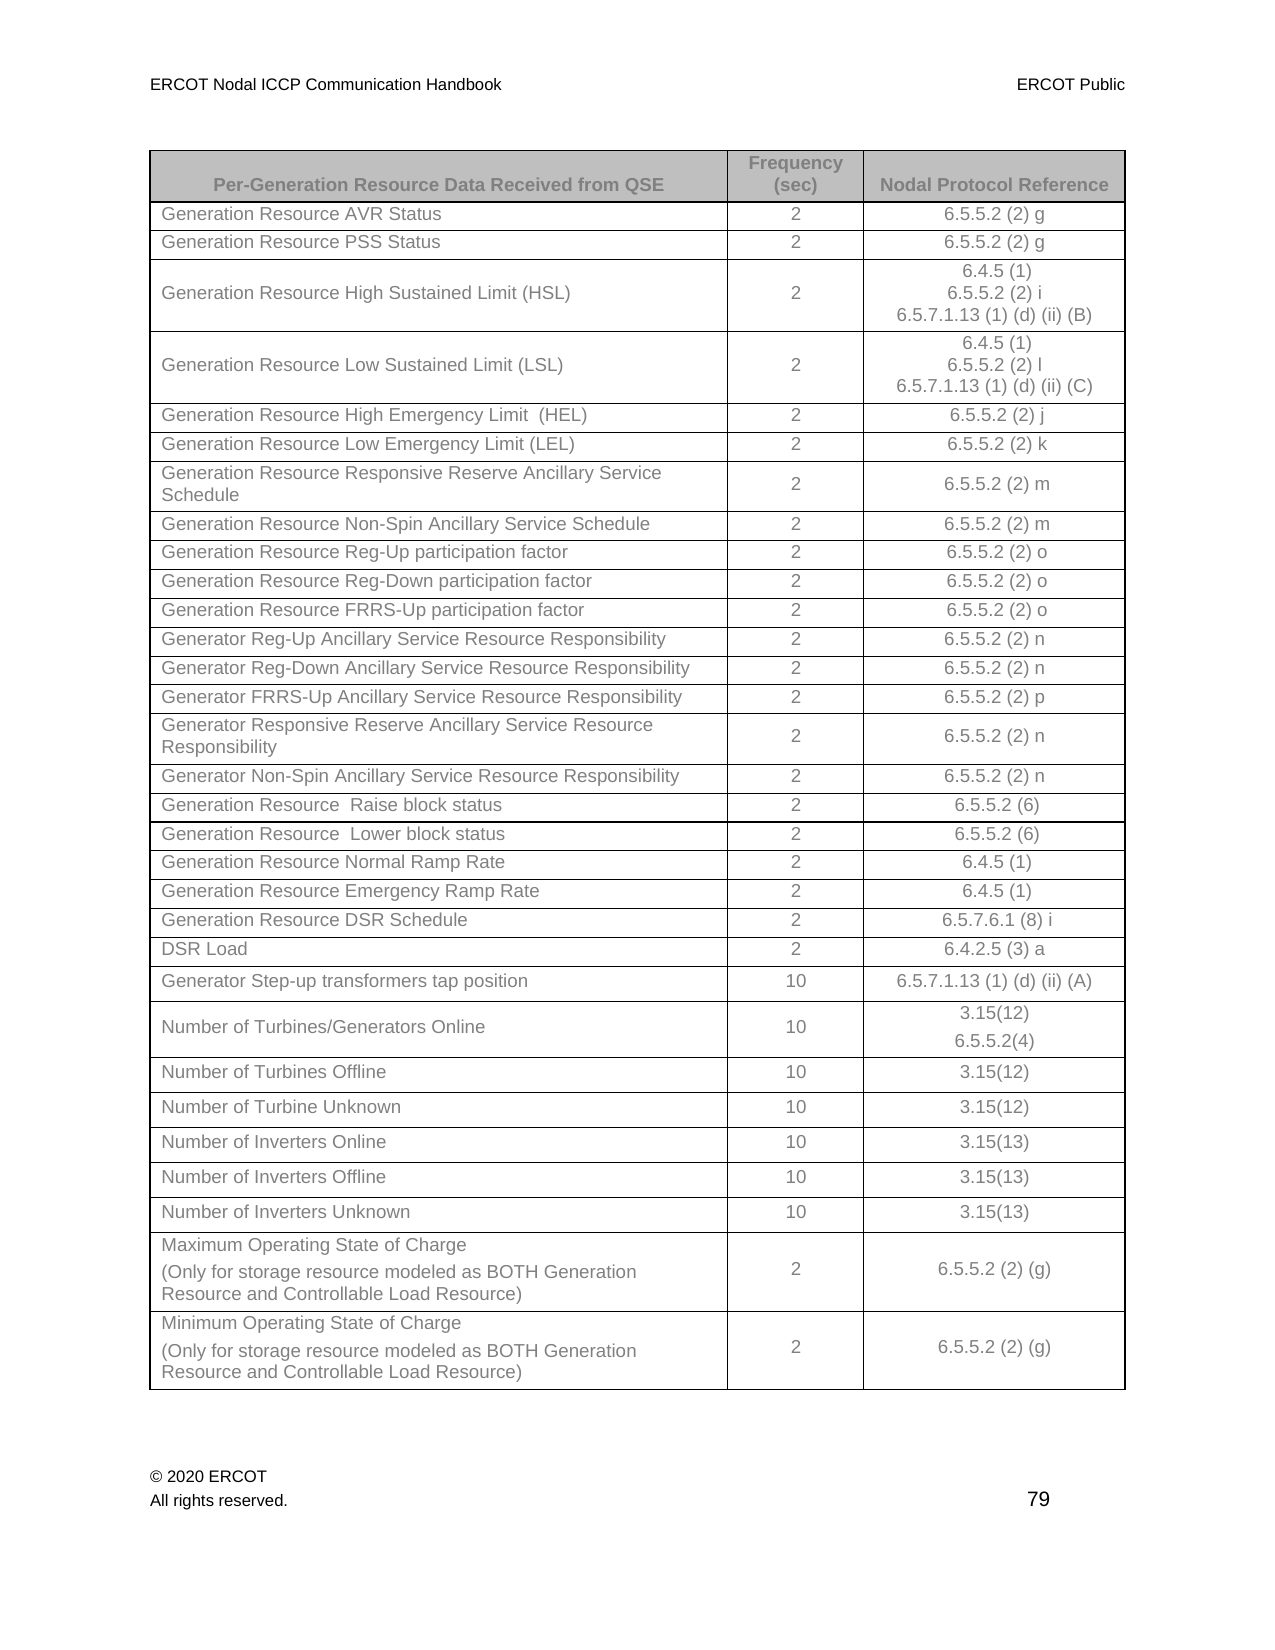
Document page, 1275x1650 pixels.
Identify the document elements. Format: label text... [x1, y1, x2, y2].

table_cell 3.15(13) [864, 1163, 1124, 1197]
table_cell 3.15(12) 6.5.5.2(4) [864, 1002, 1124, 1057]
table_cell 6.5.5.2 (6) [864, 794, 1124, 821]
table_cell 2 [728, 231, 863, 259]
table_cell Generation Resource Lower block status [151, 823, 727, 850]
table_cell 2 [728, 332, 863, 403]
table_cell Generation Resource High Emergency Limit (HEL) [151, 404, 727, 432]
table_cell DSR Load [151, 938, 727, 966]
table_cell 6.5.5.2 (2) n [864, 714, 1124, 764]
table_cell 6.5.5.2 (2) (g) [864, 1312, 1124, 1389]
table_cell 10 [728, 1163, 863, 1197]
table_cell Generation Resource PSS Status [151, 231, 727, 259]
table_cell 6.4.2.5 (3) a [864, 938, 1124, 966]
table_cell 6.5.7.1.13 (1) (d) (ii) (A) [864, 967, 1124, 1001]
table_cell Number of Turbines Offline [151, 1058, 727, 1092]
table_cell Generation Resource Reg-Up participation factor [151, 541, 727, 569]
table_cell Generation Resource Responsive Reserve Ancillary Service Schedule [151, 462, 727, 511]
table_cell 10 [728, 1128, 863, 1162]
table_cell 2 [728, 938, 863, 966]
table_cell 2 [728, 404, 863, 432]
table_cell Generation Resource Emergency Ramp Rate [151, 880, 727, 908]
table_cell Generation Resource Non-Spin Ancillary Service Schedule [151, 512, 727, 540]
table_cell Number of Inverters Online [151, 1128, 727, 1162]
table_cell 2 [728, 541, 863, 569]
table_cell Generator Responsive Reserve Ancillary Service Resource Responsibility [151, 714, 727, 764]
table_cell 6.4.5 (1) [864, 880, 1124, 908]
table_cell 2 [728, 714, 863, 764]
table_cell Number of Turbine Unknown [151, 1093, 727, 1127]
table_cell 3.15(12) [864, 1093, 1124, 1127]
table_cell 3.15(13) [864, 1128, 1124, 1162]
table_header Nodal Protocol Reference [864, 151, 1124, 201]
table_cell Generation Resource AVR Status [151, 203, 727, 230]
table_cell 6.5.5.2 (2) o [864, 599, 1124, 627]
table_cell 6.5.5.2 (2) n [864, 765, 1124, 792]
table_cell Generation Resource FRRS-Up participation factor [151, 599, 727, 627]
table_cell 6.5.5.2 (2) o [864, 570, 1124, 598]
table_cell 2 [728, 880, 863, 908]
table_cell 6.5.5.2 (2) g [864, 231, 1124, 259]
table_cell 6.5.5.2 (2) o [864, 541, 1124, 569]
table_cell 10 [728, 1198, 863, 1232]
table_cell 2 [728, 1312, 863, 1389]
table_cell Generator Reg-Down Ancillary Service Resource Responsibility [151, 657, 727, 684]
table_cell 10 [728, 1002, 863, 1057]
table_cell Generator Step-up transformers tap position [151, 967, 727, 1001]
table_cell 2 [728, 462, 863, 511]
table_cell 2 [728, 909, 863, 937]
table_cell Generation Resource Low Sustained Limit (LSL) [151, 332, 727, 403]
table_cell Generation Resource High Sustained Limit (HSL) [151, 260, 727, 331]
table_cell 2 [728, 823, 863, 850]
table_cell 6.5.5.2 (2) k [864, 433, 1124, 461]
table_cell 2 [728, 570, 863, 598]
table_cell 2 [728, 657, 863, 684]
table_cell Number of Inverters Unknown [151, 1198, 727, 1232]
table_cell Number of Turbines/Generators Online [151, 1002, 727, 1057]
table_cell 2 [728, 599, 863, 627]
table_cell 2 [728, 685, 863, 713]
table_cell 6.5.5.2 (2) g [864, 203, 1124, 230]
table_cell 2 [728, 203, 863, 230]
table_cell 6.4.5 (1) [864, 851, 1124, 879]
table_cell 6.5.5.2 (2) n [864, 657, 1124, 684]
table_cell Generation Resource DSR Schedule [151, 909, 727, 937]
table_cell 2 [728, 628, 863, 656]
table_cell 6.5.7.6.1 (8) i [864, 909, 1124, 937]
table_cell Generation Resource Normal Ramp Rate [151, 851, 727, 879]
table_cell Maximum Operating State of Charge (Only for storage resource modeled as BOTH Generation Resource and Controllable Load Resource) [151, 1233, 727, 1311]
table_cell 6.5.5.2 (2) (g) [864, 1233, 1124, 1311]
table_cell 6.5.5.2 (2) n [864, 628, 1124, 656]
table_header Per-Generation Resource Data Received from QSE [151, 151, 727, 201]
table_cell Generator Reg-Up Ancillary Service Resource Responsibility [151, 628, 727, 656]
table_cell Generator FRRS-Up Ancillary Service Resource Responsibility [151, 685, 727, 713]
table_header Frequency (sec) [728, 151, 863, 201]
table_cell 2 [728, 765, 863, 792]
table_cell 6.5.5.2 (2) m [864, 462, 1124, 511]
table_cell 10 [728, 1058, 863, 1092]
table_cell 2 [728, 1233, 863, 1311]
table_cell Generation Resource Reg-Down participation factor [151, 570, 727, 598]
table_cell 2 [728, 794, 863, 821]
table_cell 10 [728, 1093, 863, 1127]
table_cell 6.5.5.2 (2) m [864, 512, 1124, 540]
table_cell 10 [728, 967, 863, 1001]
table_cell 6.5.5.2 (2) j [864, 404, 1124, 432]
table_cell 6.5.5.2 (2) p [864, 685, 1124, 713]
table_cell 2 [728, 433, 863, 461]
table_cell 2 [728, 851, 863, 879]
table_cell 2 [728, 260, 863, 331]
table_cell Generator Non-Spin Ancillary Service Resource Responsibility [151, 765, 727, 792]
table_cell 3.15(13) [864, 1198, 1124, 1232]
table_cell Number of Inverters Offline [151, 1163, 727, 1197]
table_cell Generation Resource Low Emergency Limit (LEL) [151, 433, 727, 461]
table_cell Generation Resource Raise block status [151, 794, 727, 821]
table_cell 2 [728, 512, 863, 540]
table_cell 6.5.5.2 (6) [864, 823, 1124, 850]
table_cell 6.4.5 (1) 6.5.5.2 (2) i 6.5.7.1.13 (1) (d) (ii) (B) [864, 260, 1124, 331]
table_cell 6.4.5 (1) 6.5.5.2 (2) l 6.5.7.1.13 (1) (d) (ii) (C) [864, 332, 1124, 403]
table_cell Minimum Operating State of Charge (Only for storage resource modeled as BOTH Generation Resource and Controllable Load Resource) [151, 1312, 727, 1389]
table_cell 3.15(12) [864, 1058, 1124, 1092]
